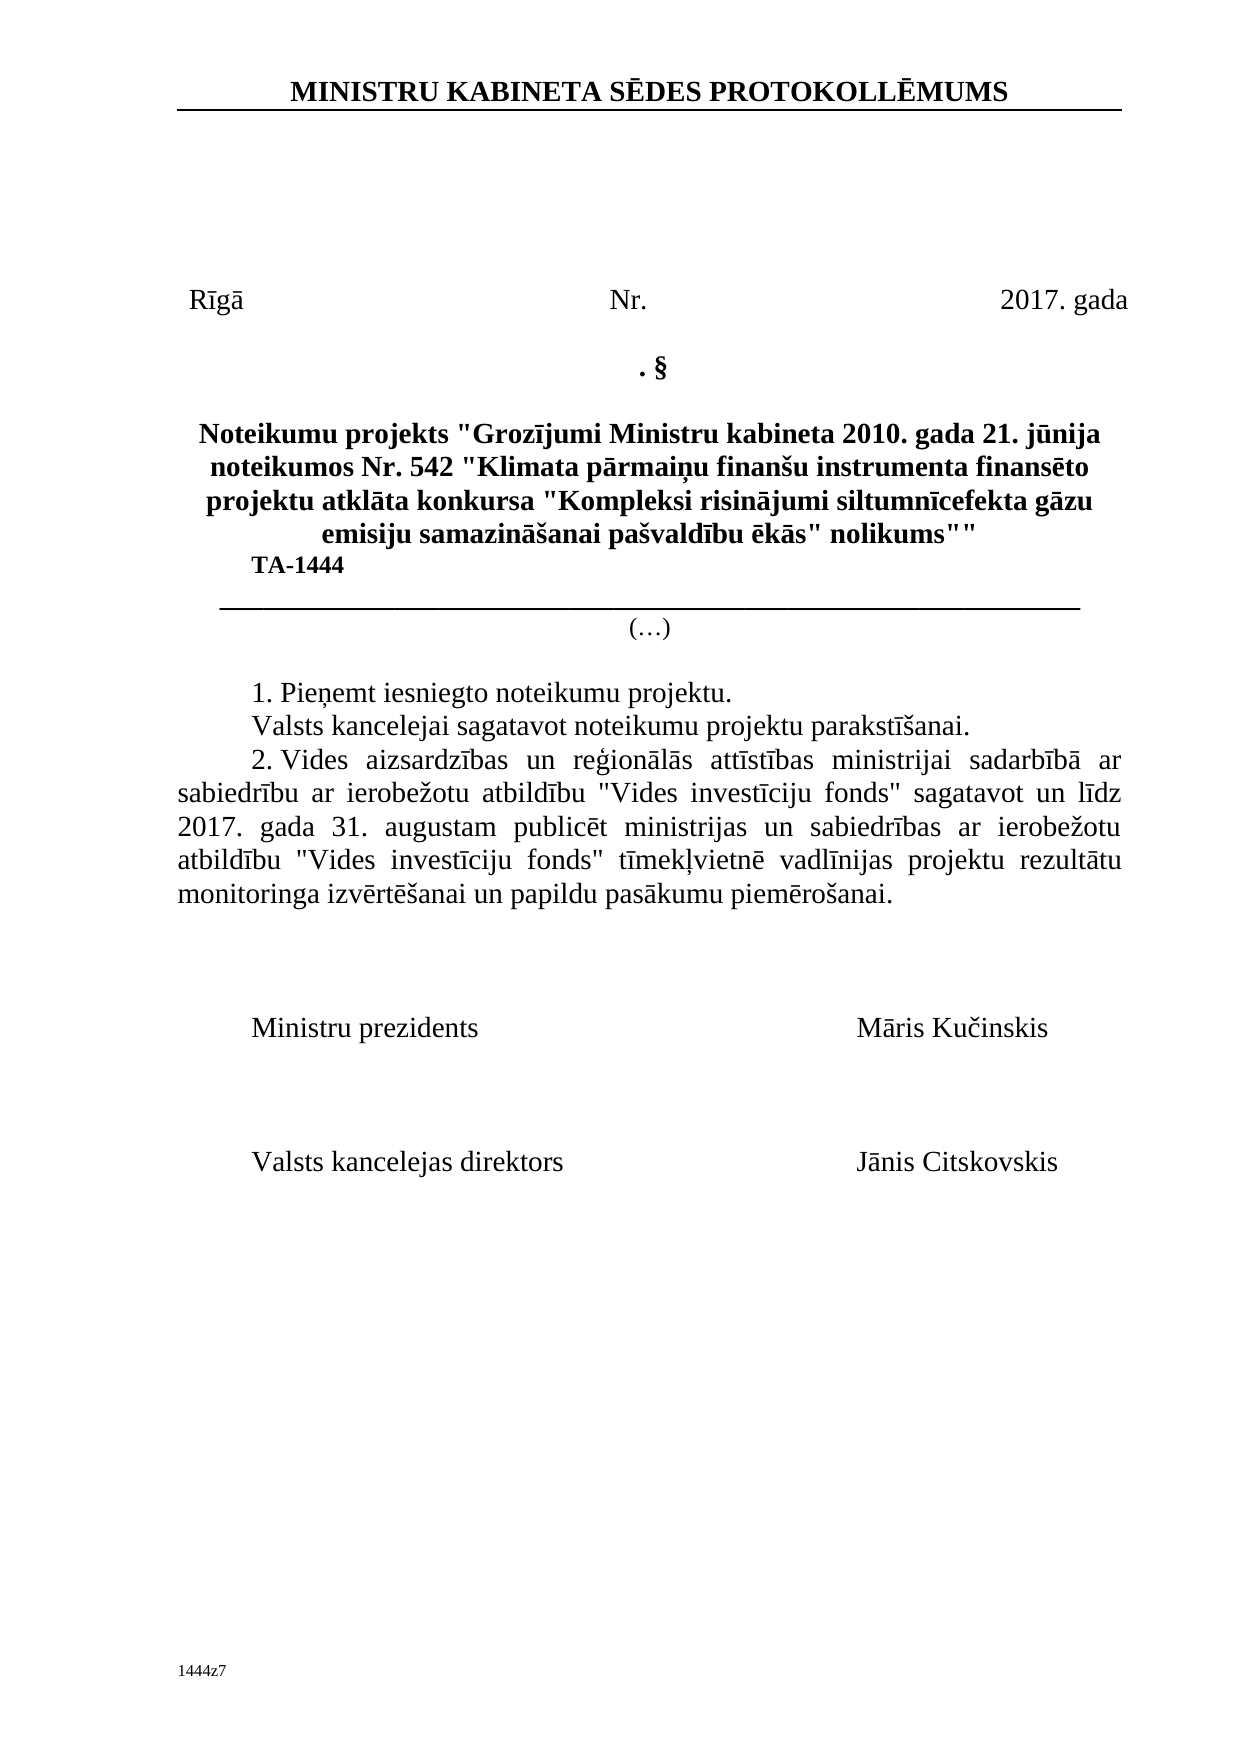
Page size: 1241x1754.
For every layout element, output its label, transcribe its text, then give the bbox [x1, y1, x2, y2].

text . § [177, 349, 1122, 382]
text (…) [177, 612, 1122, 641]
table_header Nr. [598, 282, 692, 315]
text 1. Pieņemt iesniegto noteikumu projektu. [177, 675, 1122, 708]
text Valsts kancelejai sagatavot noteikumu projektu parakstīšanai. [177, 708, 1122, 742]
text TA-1444 [177, 550, 1122, 579]
text Noteikumu projekts "Grozījumi Ministru kabineta 2010. gada 21. jūnija noteikumos Nr. 542 "Klimata pārmaiņu finanšu instrumenta finansēto projektu atklāta konkursa "Kompleksi risinājumi siltumnīcefekta gāzu emisiju samazināšanai pašvaldību ēkās" nolikums"" [177, 416, 1122, 550]
text Ministru prezidents Māris Kučinskis [177, 1010, 1122, 1044]
text ___________________________________________________________ [177, 579, 1122, 612]
text Valsts kancelejas direktors Jānis Citskovskis [177, 1144, 1122, 1178]
table_header 2017. gada [692, 282, 1139, 315]
text 2. Vides aizsardzības un reģionālās attīstības ministrijai sadarbībā ar sabiedrību ar ierobežotu atbildību "Vides investīciju fonds" sagatavot un līdz 2017. gada 31. augustam publicēt ministrijas un sabiedrības ar ierobežotu atbildību "Vides investīciju fonds" tīmekļvietnē vadlīnijas projektu rezultātu monitoringa izvērtēšanai un papildu pasākumu piemērošanai. [177, 742, 1122, 909]
table_header Rīgā [177, 282, 598, 315]
